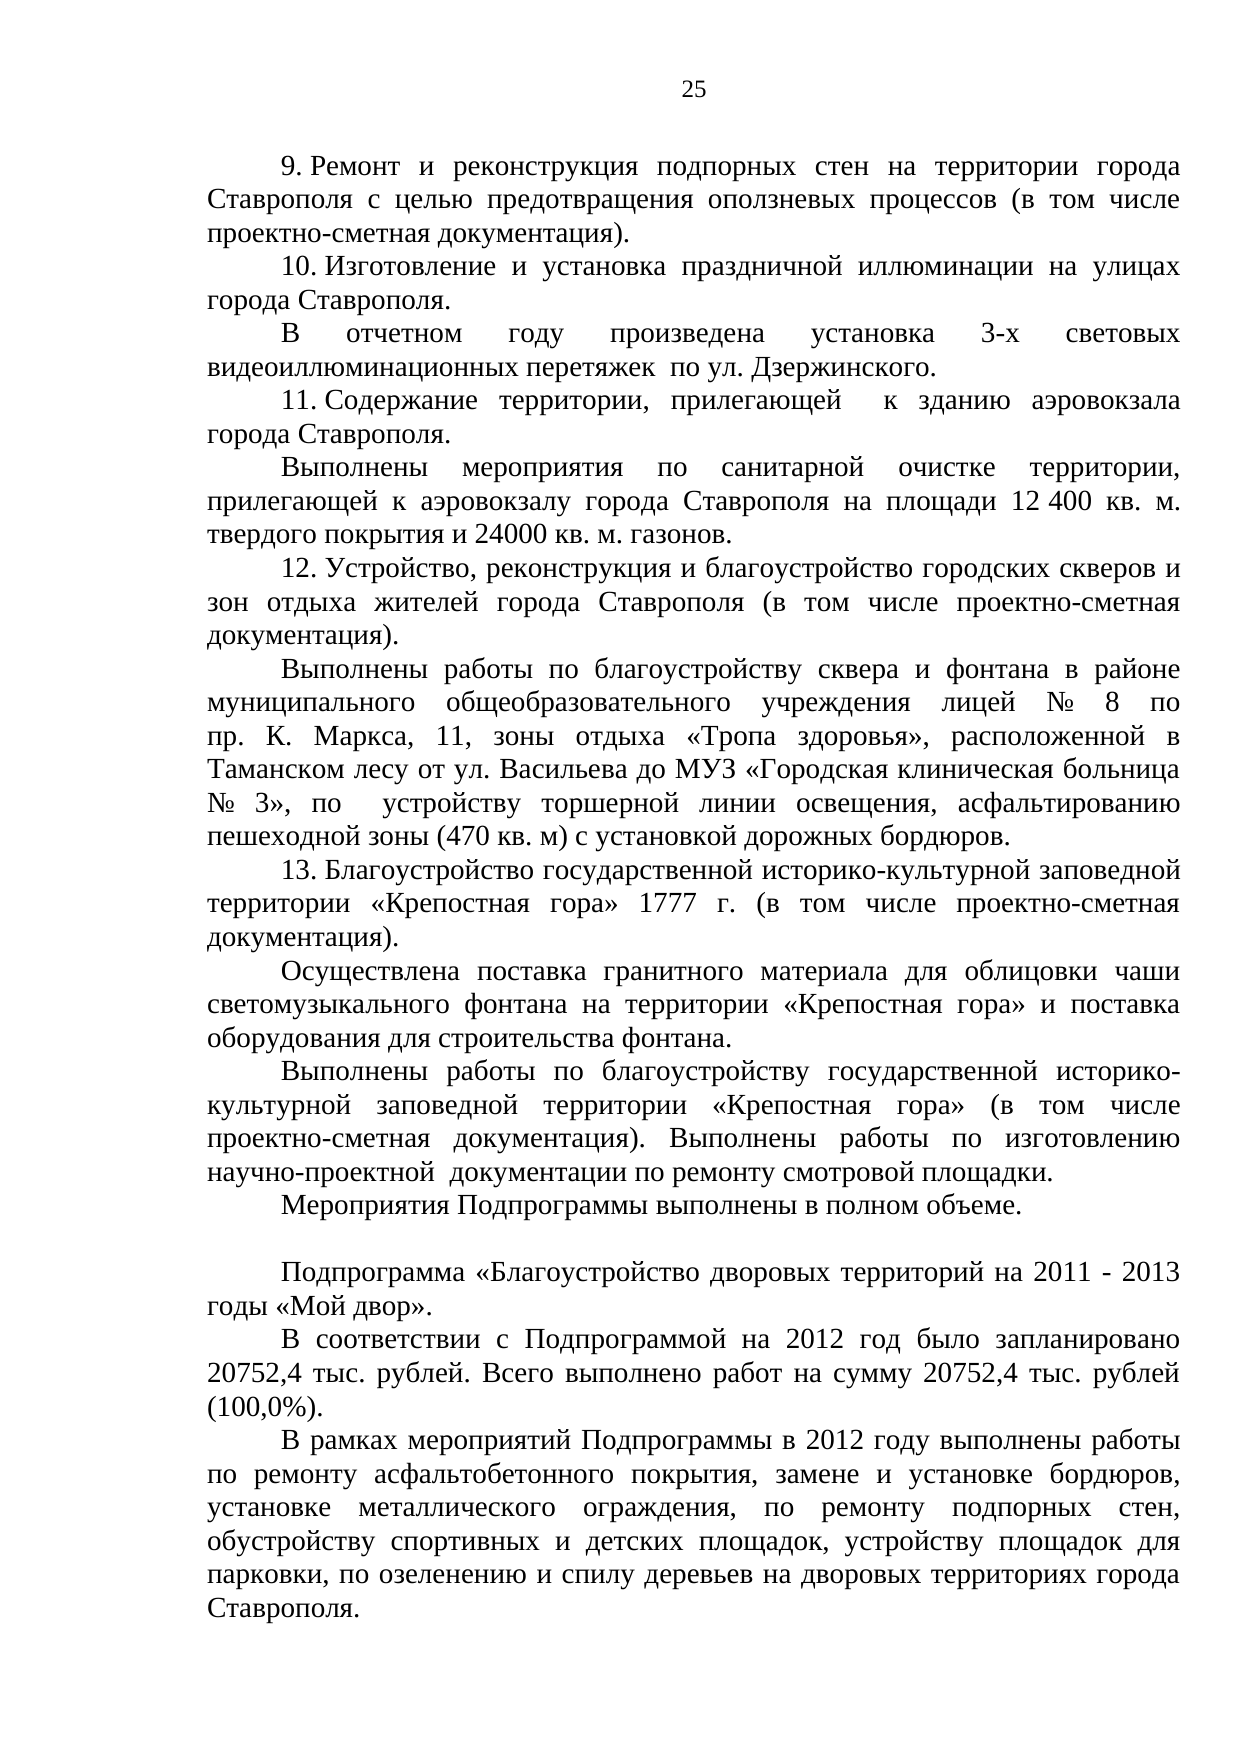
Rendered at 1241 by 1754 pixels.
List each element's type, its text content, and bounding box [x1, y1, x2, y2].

text Выполнены работы по благоустройству сквера и фонтана в районе муниципального общеобразовательного учреждения лицей № 8 по пр. К. Маркса, 11, зоны отдыха «Тропа здоровья», расположенной в Таманском лесу от ул. Васильева до МУЗ «Городская клиническая больница № 3», по устройству торшерной линии освещения, асфальтированию пешеходной зоны (470 кв. м) с установкой дорожных бордюров. [207, 651, 1181, 852]
text Подпрограмма «Благоустройство дворовых территорий на 2011 - 2013 годы «Мой двор». [207, 1254, 1181, 1322]
text Осуществлена поставка гранитного материала для облицовки чаши светомузыкального фонтана на территории «Крепостная гора» и поставка оборудования для строительства фонтана. [207, 953, 1181, 1053]
text В отчетном году произведена установка 3-х световых видеоиллюминационных перетяжек по ул. Дзержинского. [207, 315, 1181, 382]
text Выполнены работы по благоустройству государственной историко-культурной заповедной территории «Крепостная гора» (в том числе проектно-сметная документация). Выполнены работы по изготовлению научно-проектной документации по ремонту смотровой площадки. [207, 1053, 1181, 1187]
text В соответствии с Подпрограммой на 2012 год было запланировано 20752,4 тыс. рублей. Всего выполнено работ на сумму 20752,4 тыс. рублей (100,0%). [207, 1322, 1181, 1422]
text 11. Содержание территории, прилегающей к зданию аэровокзала города Ставрополя. [207, 382, 1181, 449]
text 13. Благоустройство государственной историко-культурной заповедной территории «Крепостная гора» 1777 г. (в том числе проектно-сметная документация). [207, 852, 1181, 953]
text 10. Изготовление и установка праздничной иллюминации на улицах города Ставрополя. [207, 248, 1181, 315]
text Мероприятия Подпрограммы выполнены в полном объеме. [207, 1187, 1181, 1221]
text 12. Устройство, реконструкция и благоустройство городских скверов и зон отдыха жителей города Ставрополя (в том числе проектно-сметная документация). [207, 550, 1181, 651]
text Выполнены мероприятия по санитарной очистке территории, прилегающей к аэровокзалу города Ставрополя на площади 12 400 кв. м. твердого покрытия и 24000 кв. м. газонов. [207, 449, 1181, 550]
text 9. Ремонт и реконструкция подпорных стен на территории города Ставрополя с целью предотвращения оползневых процессов (в том числе проектно-сметная документация). [207, 148, 1181, 248]
text В рамках мероприятий Подпрограммы в 2012 году выполнены работы по ремонту асфальтобетонного покрытия, замене и установке бордюров, установке металлического ограждения, по ремонту подпорных стен, обустройству спортивных и детских площадок, устройству площадок для парковки, по озеленению и спилу деревьев на дворовых территориях города Ставрополя. [207, 1422, 1181, 1623]
